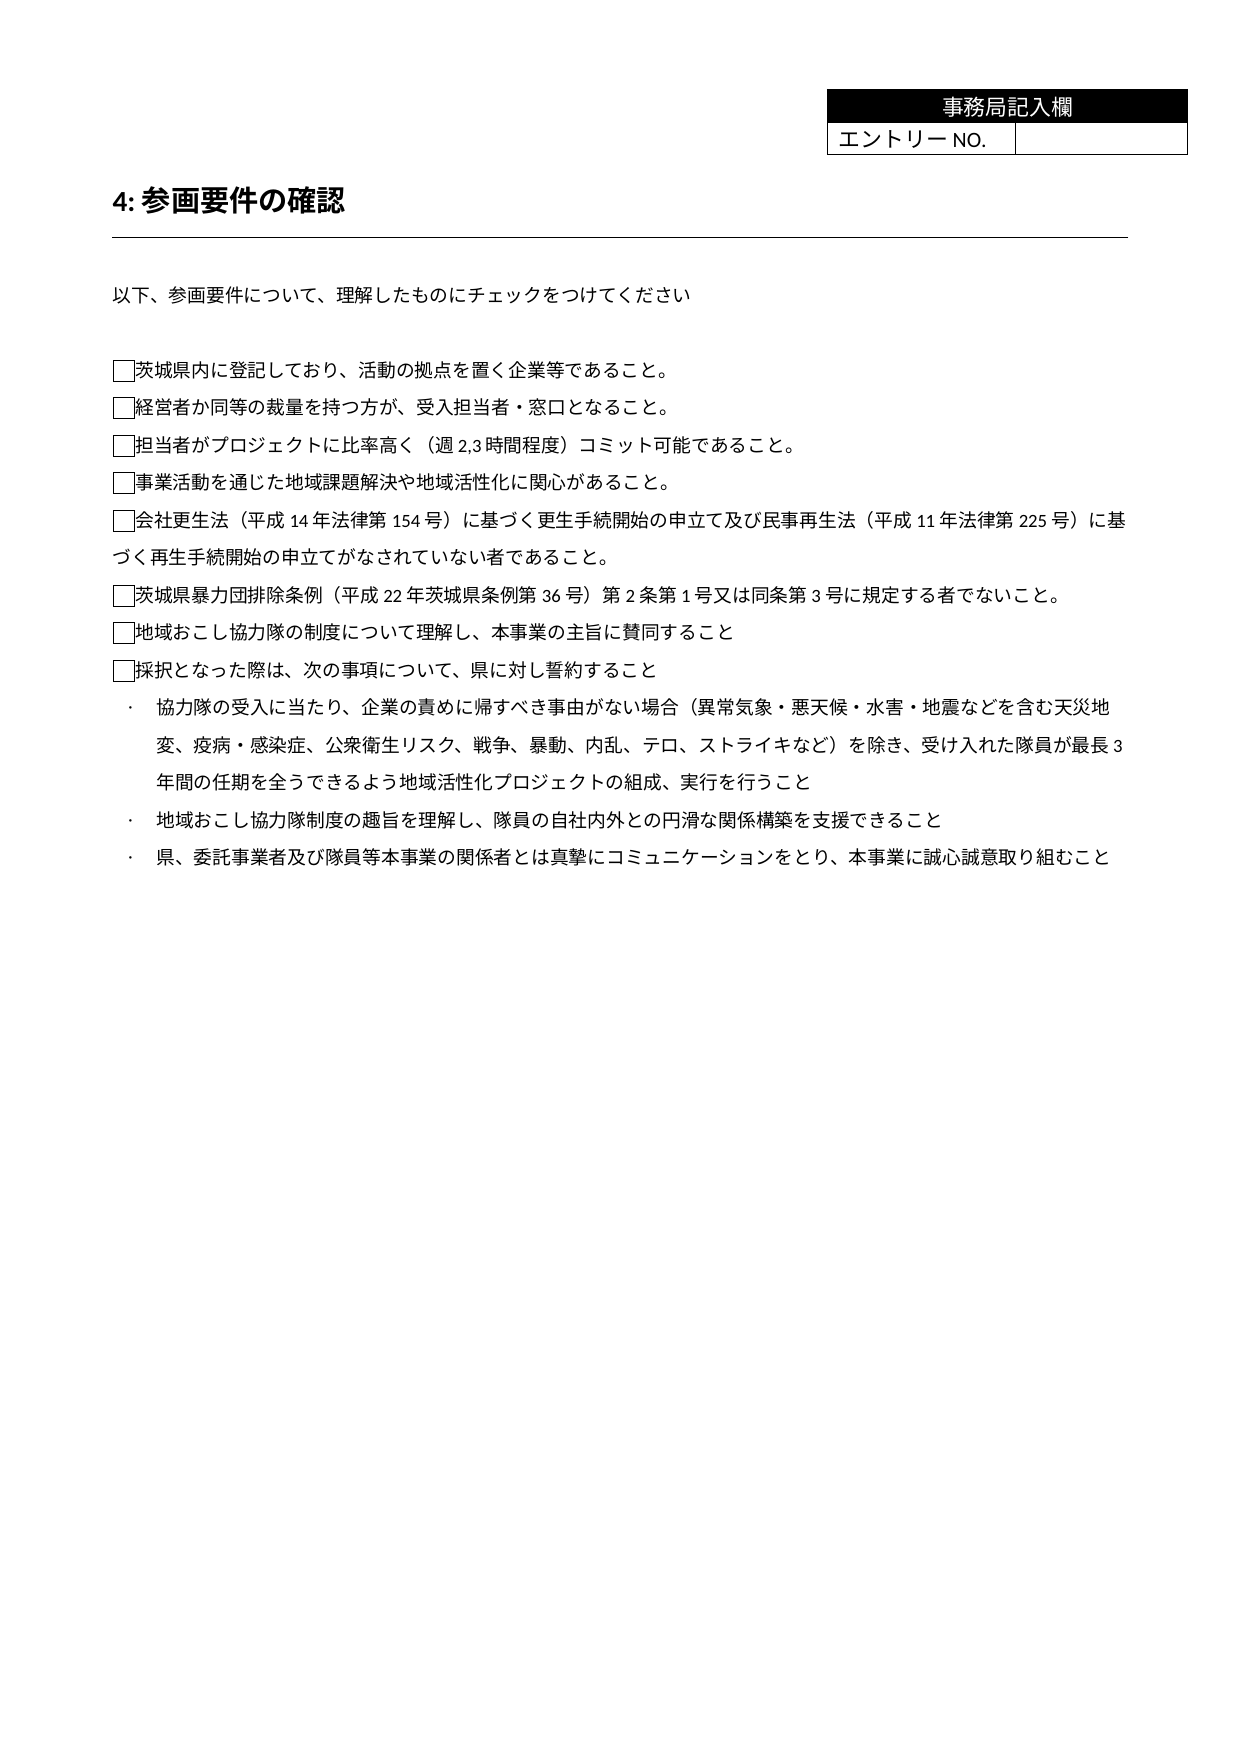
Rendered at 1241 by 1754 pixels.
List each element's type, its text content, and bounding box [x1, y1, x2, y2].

list 県、委託事業者及び隊員等本事業の関係者とは真摯にコミュニケーションをとり、本事業に誠心誠意取り組むこと [127, 838, 1128, 875]
text 4: 参画要件の確認 [112, 162, 1128, 237]
text 担当者がプロジェクトに比率高く（週2,3時間程度）コミット可能であること。 [112, 425, 1128, 463]
list 協力隊の受入に当たり、企業の責めに帰すべき事由がない場合（異常気象・悪天候・水害・地震などを含む天災地変、疫病・感染症、公衆衛生リスク、戦争、暴動、内乱、テロ、ストライキなど）を除き、受け入れた隊員が最長3年間の任期を全うできるよう地域活性化プロジェクトの組成、実行を行うこと [127, 688, 1128, 800]
text 地域おこし協力隊の制度について理解し、本事業の主旨に賛同すること [112, 613, 1128, 650]
text 以下、参画要件について、理解したものにチェックをつけてください [112, 275, 1128, 313]
text 採択となった際は、次の事項について、県に対し誓約すること [112, 650, 1128, 688]
text 会社更生法（平成 14 年法律第 154 号）に基づく更生手続開始の申立て及び民事再生法（平成 11 年法律第 225 号）に基づく再生手続開始の申立てがなされていない者であること｡ [112, 500, 1128, 575]
text 事業活動を通じた地域課題解決や地域活性化に関心があること。 [112, 463, 1128, 500]
text 経営者か同等の裁量を持つ方が、受入担当者・窓口となること。 [112, 388, 1128, 425]
text 茨城県内に登記しており、活動の拠点を置く企業等であること。 [112, 350, 1128, 388]
text 茨城県暴力団排除条例（平成 22 年茨城県条例第 36 号）第 2 条第 1 号又は同条第 3 号に規定する者でないこと。 [112, 575, 1128, 613]
list 地域おこし協力隊制度の趣旨を理解し、隊員の自社内外との円滑な関係構築を支援できること [127, 800, 1128, 838]
